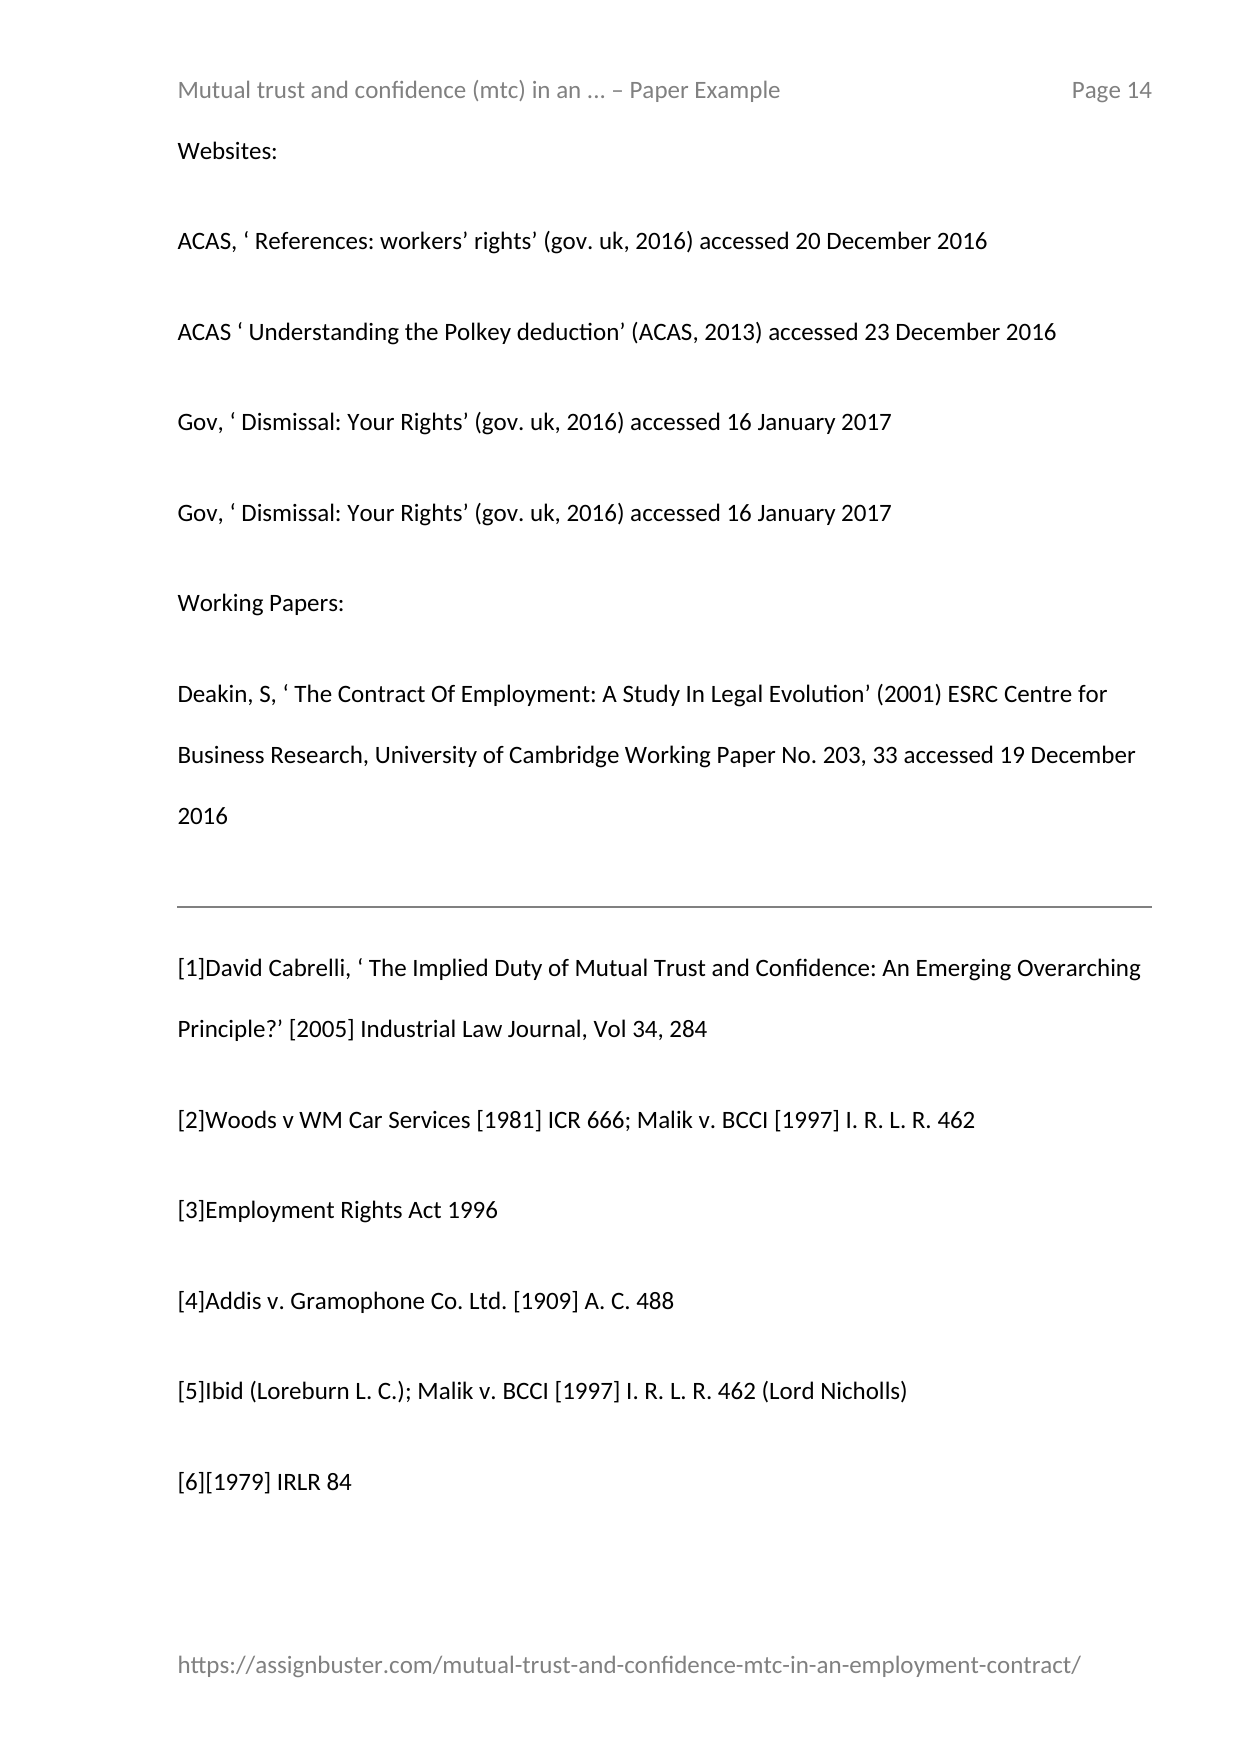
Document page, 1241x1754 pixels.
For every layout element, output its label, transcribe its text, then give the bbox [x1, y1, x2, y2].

text Working Papers: [177, 587, 1152, 618]
text [2]Woods v WM Car Services [1981] ICR 666; Malik v. BCCI [1997] I. R. L. R. 462 [177, 1104, 1152, 1134]
text ACAS ‘ Understanding the Polkey deduction’ (ACAS, 2013) accessed 23 December 2016 [177, 316, 1152, 346]
text ACAS, ‘ References: workers’ rights’ (gov. uk, 2016) accessed 20 December 2016 [177, 225, 1152, 256]
text [5]Ibid (Loreburn L. C.); Malik v. BCCI [1997] I. R. L. R. 462 (Lord Nicholls) [177, 1375, 1152, 1406]
text Deakin, S, ‘ The Contract Of Employment: A Study In Legal Evolution’ (2001) ESRC Centre for Business Research, University of Cambridge Working Paper No. 203, 33 accessed 19 December 2016 [177, 678, 1152, 831]
text [4]Addis v. Gramophone Co. Ltd. [1909] A. C. 488 [177, 1285, 1152, 1315]
text [1]David Cabrelli, ‘ The Implied Duty of Mutual Trust and Confidence: An Emerging Overarching Principle?’ [2005] Industrial Law Journal, Vol 34, 284 [177, 952, 1152, 1044]
text [3]Employment Rights Act 1996 [177, 1194, 1152, 1225]
text Gov, ‘ Dismissal: Your Rights’ (gov. uk, 2016) accessed 16 January 2017 [177, 497, 1152, 527]
text [6][1979] IRLR 84 [177, 1466, 1152, 1496]
text Gov, ‘ Dismissal: Your Rights’ (gov. uk, 2016) accessed 16 January 2017 [177, 406, 1152, 437]
text Websites: [177, 135, 1152, 165]
